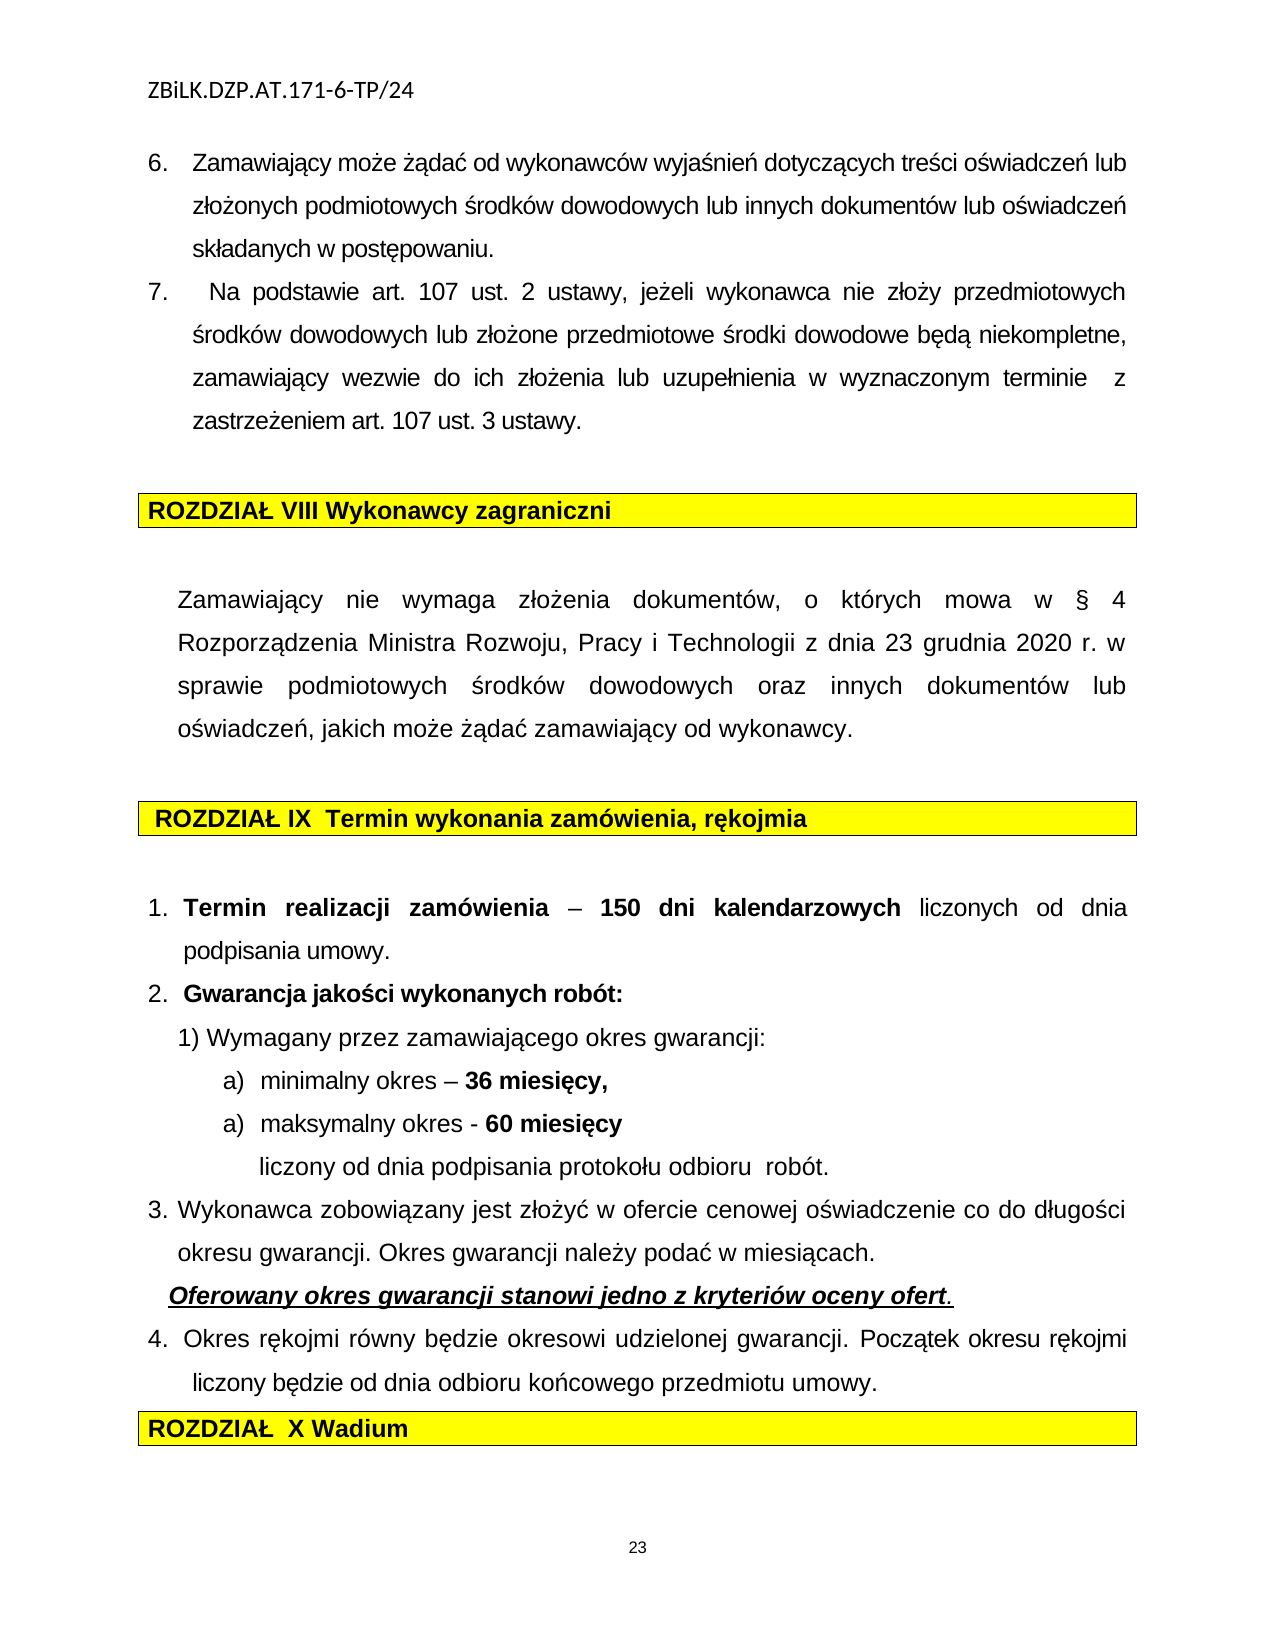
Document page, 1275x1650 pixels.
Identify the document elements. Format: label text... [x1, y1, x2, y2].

list Gwarancja jakości wykonanych robót: [148, 979, 1127, 1008]
list minimalny okres – 36 miesięcy, [223, 1066, 1127, 1094]
list Termin realizacji zamówienia – 150 dni kalendarzowych liczonych od dnia podpisania umowy. [148, 893, 1127, 965]
text Oferowany okres gwarancji stanowi jedno z kryteriów oceny ofert. [161, 1281, 1127, 1310]
list Wykonawca zobowiązany jest złożyć w ofercie cenowej oświadczenie co do długości okresu gwarancji. Okres gwarancji należy podać w miesiącach. [148, 1195, 1127, 1267]
text liczony od dnia podpisania protokołu odbioru robót. [259, 1152, 1127, 1181]
text ROZDZIAŁ X Wadium [139, 1412, 1136, 1445]
text ROZDZIAŁ IX Termin wykonania zamówienia, rękojmia [139, 802, 1136, 835]
text 7. Na podstawie art. 107 ust. 2 ustawy, jeżeli wykonawca nie złoży przedmiotowych środków dowodowych lub złożone przedmiotowe środki dowodowe będą niekompletne, zamawiający wezwie do ich złożenia lub uzupełnienia w wyznaczonym terminie z zastrzeżeniem art. 107 ust. 3 ustawy. [148, 277, 1127, 435]
text 6. Zamawiający może żądać od wykonawców wyjaśnień dotyczących treści oświadczeń lub złożonych podmiotowych środków dowodowych lub innych dokumentów lub oświadczeń składanych w postępowaniu. [148, 148, 1127, 263]
list Okres rękojmi równy będzie okresowi udzielonej gwarancji. Początek okresu rękojmi liczony będzie od dnia odbioru końcowego przedmiotu umowy. [148, 1324, 1127, 1396]
list maksymalny okres - 60 miesięcy [223, 1109, 1127, 1138]
text 1) Wymagany przez zamawiającego okres gwarancji: [177, 1023, 1127, 1051]
list Zamawiający nie wymaga złożenia dokumentów, o których mowa w § 4 Rozporządzenia Ministra Rozwoju, Pracy i Technologii z dnia 23 grudnia 2020 r. w sprawie podmiotowych środków dowodowych oraz innych dokumentów lub oświadczeń, jakich może żądać zamawiający od wykonawcy. [177, 585, 1127, 743]
text ROZDZIAŁ VIII Wykonawcy zagraniczni [139, 494, 1136, 527]
